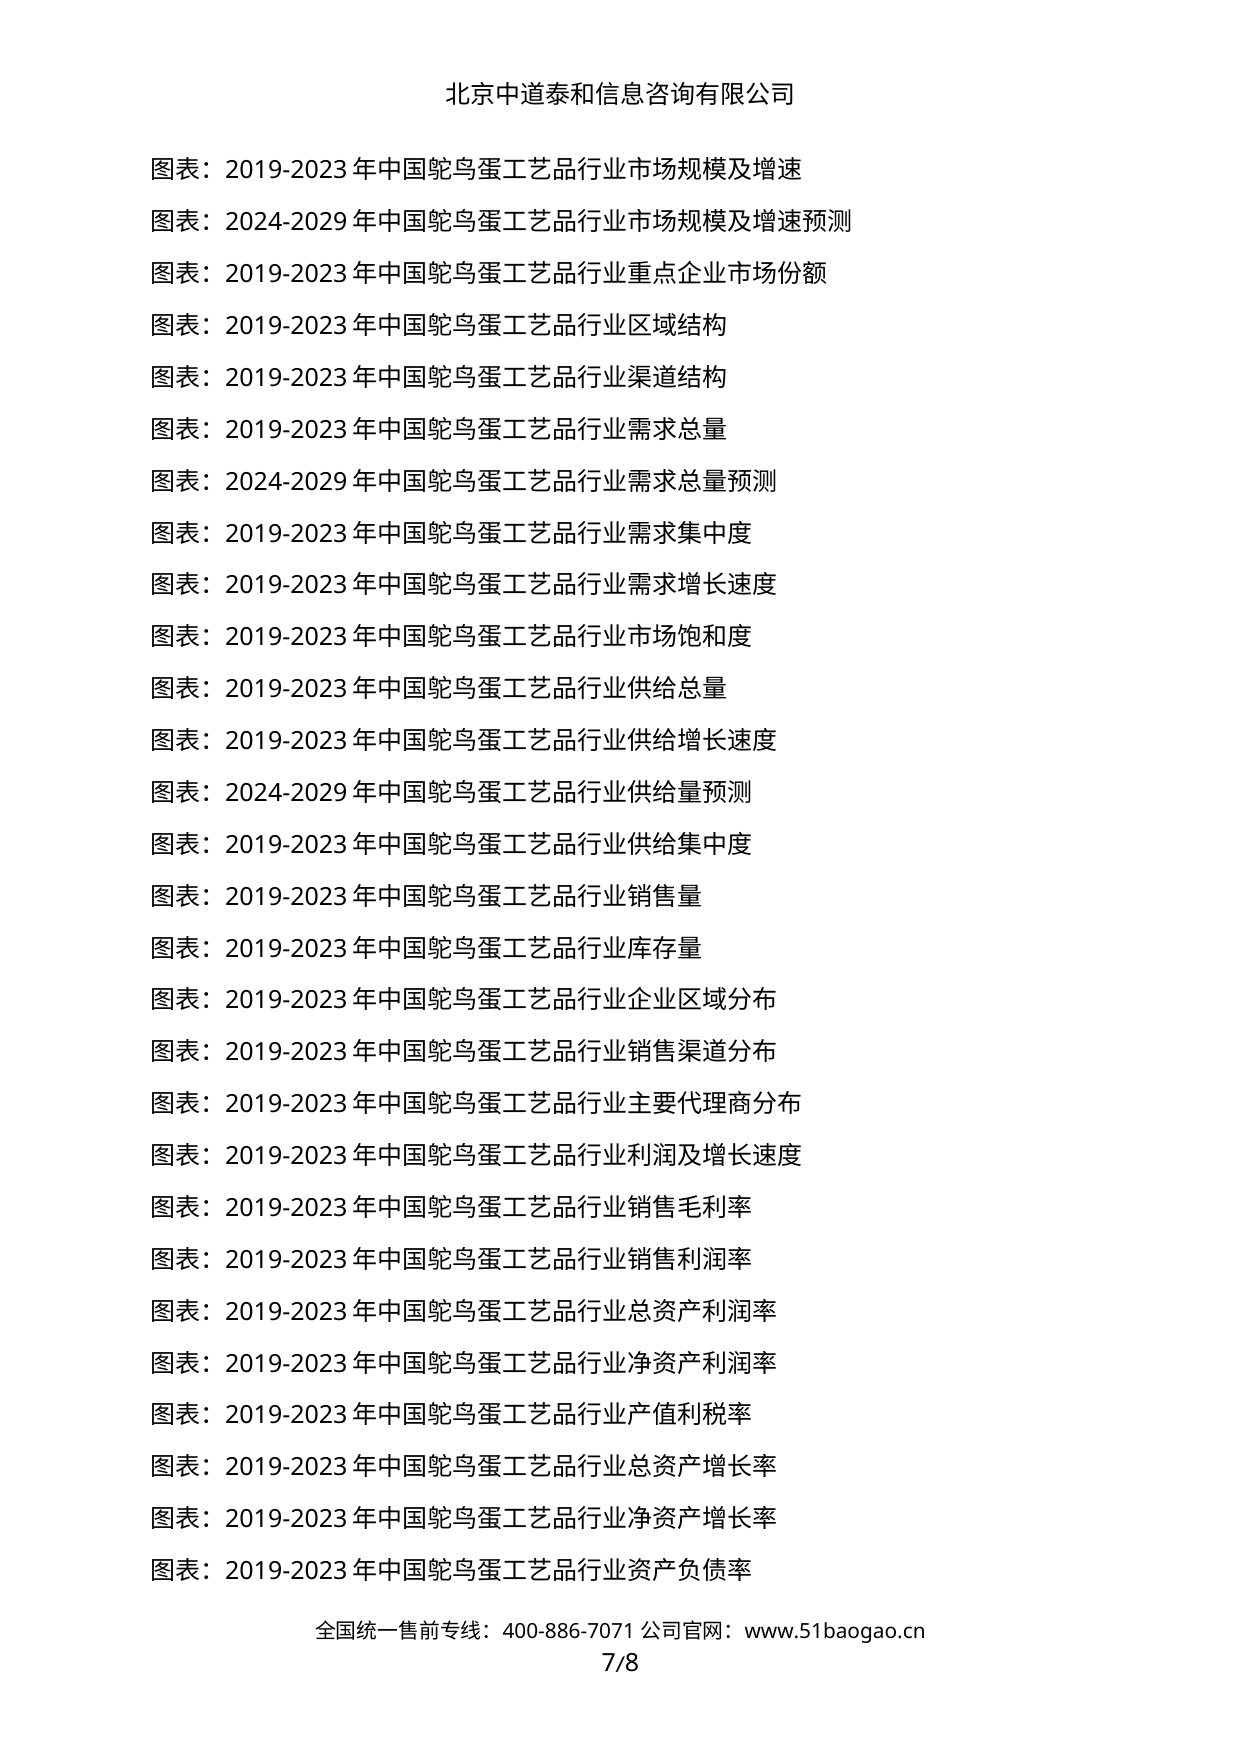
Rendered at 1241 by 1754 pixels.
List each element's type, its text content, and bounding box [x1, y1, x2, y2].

text 图表：2019-2023年中国鸵鸟蛋工艺品行业销售量 [150, 876, 1090, 912]
text 图表：2019-2023年中国鸵鸟蛋工艺品行业销售利润率 [150, 1239, 1090, 1276]
text 图表：2019-2023年中国鸵鸟蛋工艺品行业需求集中度 [150, 513, 1090, 549]
text 图表：2019-2023年中国鸵鸟蛋工艺品行业产值利税率 [150, 1395, 1090, 1431]
text 图表：2019-2023年中国鸵鸟蛋工艺品行业需求总量 [150, 409, 1090, 446]
text 图表：2019-2023年中国鸵鸟蛋工艺品行业净资产利润率 [150, 1343, 1090, 1379]
text 图表：2019-2023年中国鸵鸟蛋工艺品行业需求增长速度 [150, 565, 1090, 601]
text 图表：2019-2023年中国鸵鸟蛋工艺品行业供给总量 [150, 669, 1090, 705]
text 图表：2019-2023年中国鸵鸟蛋工艺品行业供给集中度 [150, 824, 1090, 861]
text 图表：2019-2023年中国鸵鸟蛋工艺品行业净资产增长率 [150, 1499, 1090, 1535]
text 图表：2019-2023年中国鸵鸟蛋工艺品行业库存量 [150, 928, 1090, 964]
text 图表：2019-2023年中国鸵鸟蛋工艺品行业总资产增长率 [150, 1447, 1090, 1483]
text 图表：2024-2029年中国鸵鸟蛋工艺品行业供给量预测 [150, 772, 1090, 809]
text 图表：2019-2023年中国鸵鸟蛋工艺品行业总资产利润率 [150, 1291, 1090, 1327]
text 图表：2019-2023年中国鸵鸟蛋工艺品行业企业区域分布 [150, 980, 1090, 1016]
text 图表：2019-2023年中国鸵鸟蛋工艺品行业资产负债率 [150, 1551, 1090, 1587]
text 图表：2019-2023年中国鸵鸟蛋工艺品行业渠道结构 [150, 357, 1090, 394]
text 图表：2019-2023年中国鸵鸟蛋工艺品行业主要代理商分布 [150, 1084, 1090, 1120]
text 图表：2024-2029年中国鸵鸟蛋工艺品行业需求总量预测 [150, 461, 1090, 497]
text 图表：2024-2029年中国鸵鸟蛋工艺品行业市场规模及增速预测 [150, 202, 1090, 238]
text 图表：2019-2023年中国鸵鸟蛋工艺品行业供给增长速度 [150, 721, 1090, 757]
text 图表：2019-2023年中国鸵鸟蛋工艺品行业重点企业市场份额 [150, 254, 1090, 290]
text 图表：2019-2023年中国鸵鸟蛋工艺品行业市场饱和度 [150, 617, 1090, 653]
text 图表：2019-2023年中国鸵鸟蛋工艺品行业销售渠道分布 [150, 1032, 1090, 1068]
text 图表：2019-2023年中国鸵鸟蛋工艺品行业销售毛利率 [150, 1187, 1090, 1224]
text 图表：2019-2023年中国鸵鸟蛋工艺品行业利润及增长速度 [150, 1136, 1090, 1172]
text 图表：2019-2023年中国鸵鸟蛋工艺品行业区域结构 [150, 306, 1090, 342]
text 图表：2019-2023年中国鸵鸟蛋工艺品行业市场规模及增速 [150, 150, 1090, 186]
